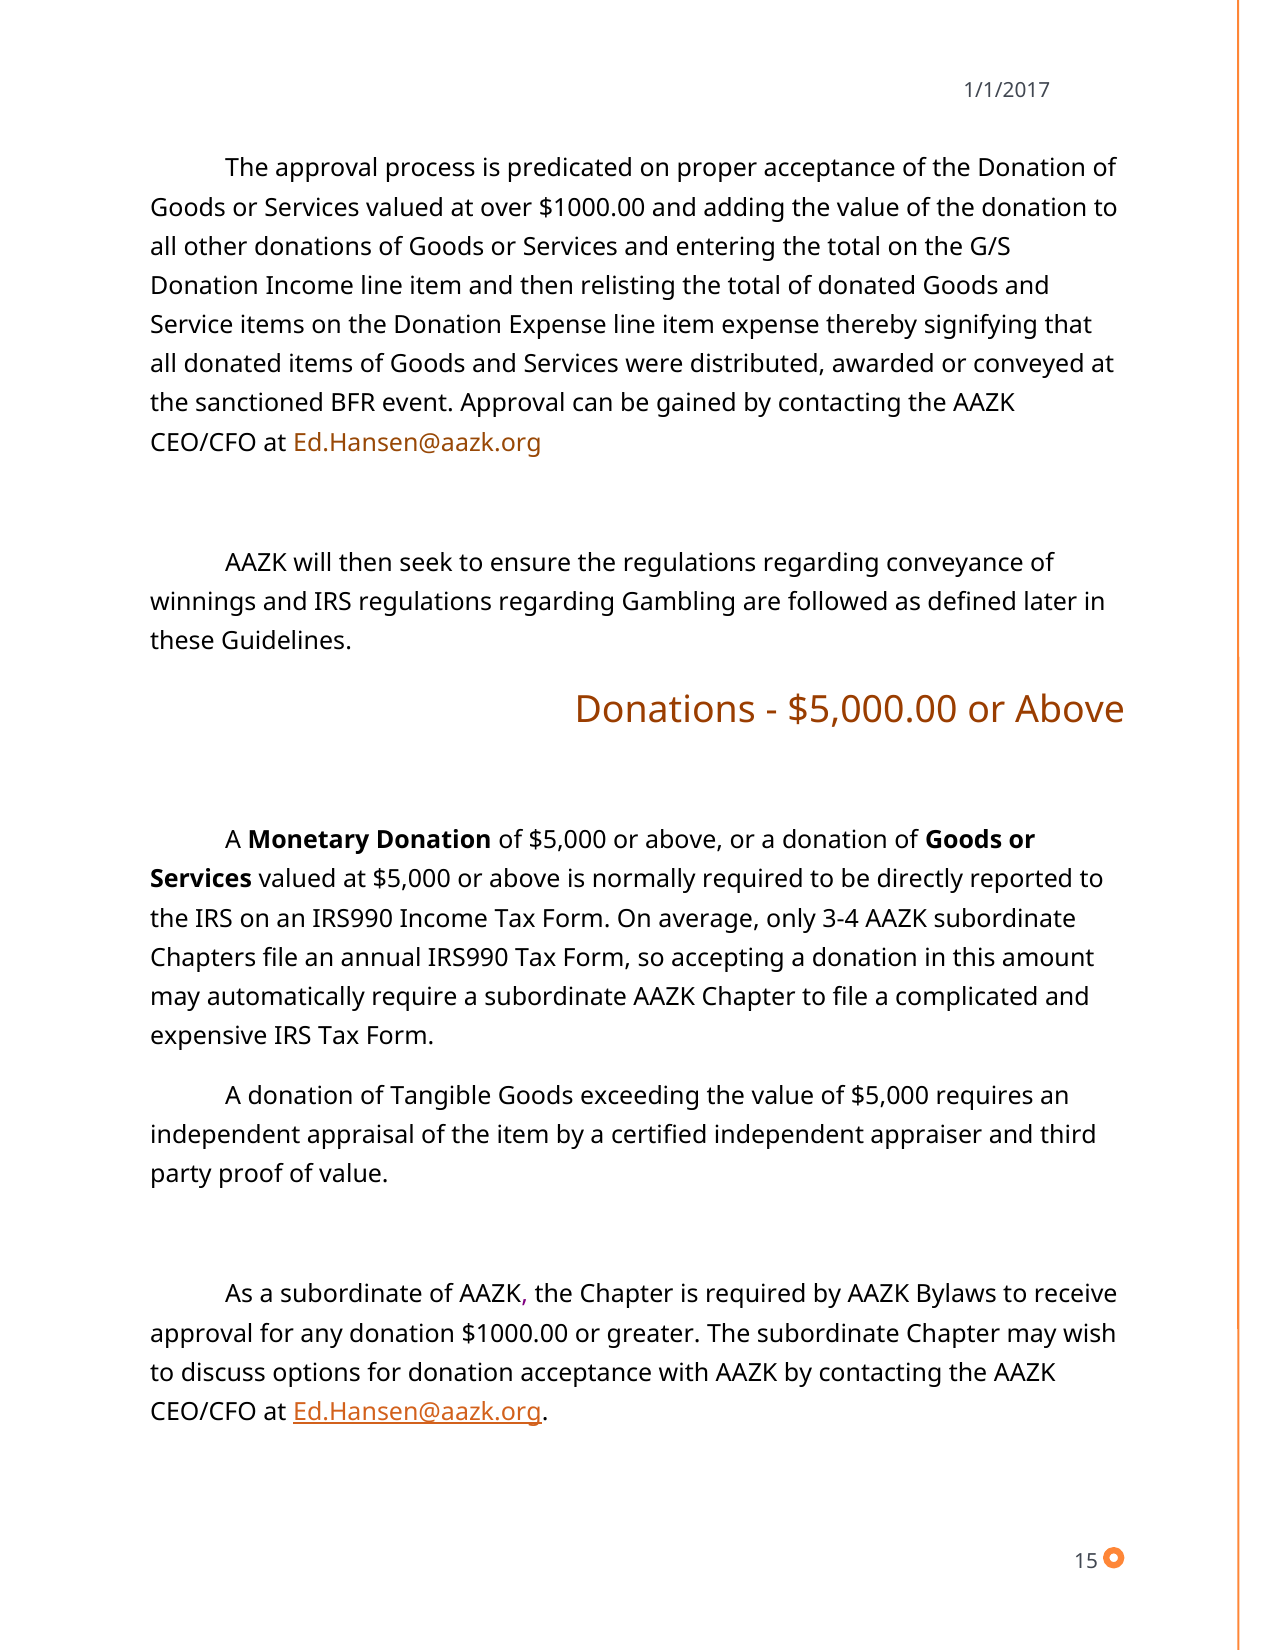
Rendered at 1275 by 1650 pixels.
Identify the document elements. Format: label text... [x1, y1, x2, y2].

list Donations - $5,000.00 or Above [150, 682, 1125, 733]
list A Monetary Donation of $5,000 or above, or a donation of Goods or Services valued at $5,000 or above is normally required to be directly reported to the IRS on an IRS990 Income Tax Form. On average, only 3-4 AAZK subordinate Chapters file an annual IRS990 Tax Form, so accepting a donation in this amount may automatically require a subordinate AAZK Chapter to file a complicated and expensive IRS Tax Form. [150, 822, 1125, 1052]
list A donation of Tangible Goods exceeding the value of $5,000 requires an independent appraisal of the item by a certified independent appraiser and third party proof of value. [150, 1078, 1125, 1190]
list AAZK will then seek to ensure the regulations regarding conveyance of winnings and IRS regulations regarding Gambling are followed as defined later in these Guidelines. [150, 544, 1125, 657]
list The approval process is predicated on proper acceptance of the Donation of Goods or Services valued at over $1000.00 and adding the value of the donation to all other donations of Goods or Services and entering the total on the G/S Donation Income line item and then relisting the total of donated Goods and Service items on the Donation Expense line item expense thereby signifying that all donated items of Goods and Services were distributed, awarded or conveyed at the sanctioned BFR event. Approval can be gained by contacting the AAZK CEO/CFO at Ed.Hansen@aazk.org [150, 150, 1125, 458]
list As a subordinate of AAZK, the Chapter is required by AAZK Bylaws to receive approval for any donation $1000.00 or greater. The subordinate Chapter may wish to discuss options for donation acceptance with AAZK by contacting the AAZK CEO/CFO at Ed.Hansen@aazk.org. [150, 1276, 1125, 1428]
